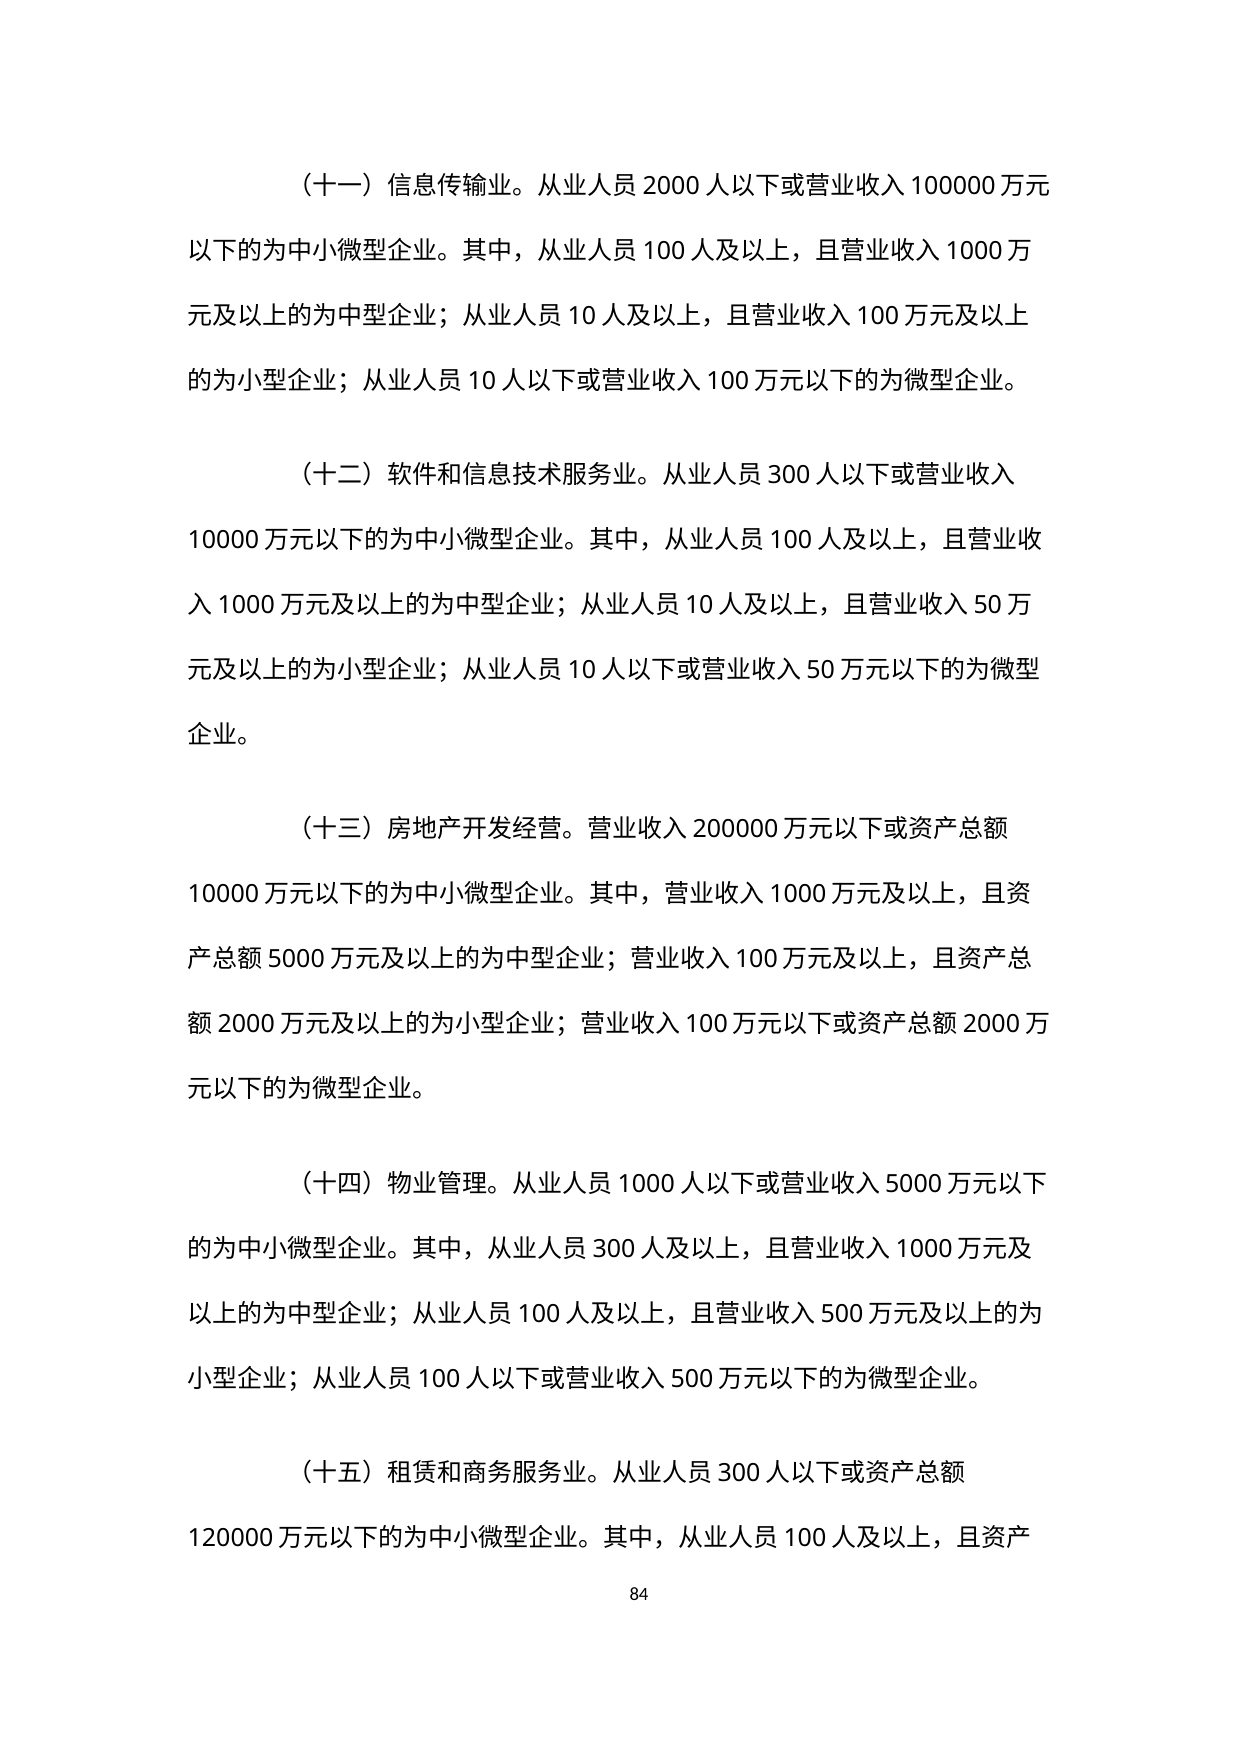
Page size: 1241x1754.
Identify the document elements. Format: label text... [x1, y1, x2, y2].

text （十三）房地产开发经营。营业收入200000万元以下或资产总额10000万元以下的为中小微型企业。其中，营业收入1000万元及以上，且资产总额5000万元及以上的为中型企业；营业收入100万元及以上，且资产总额2000万元及以上的为小型企业；营业收入100万元以下或资产总额2000万元以下的为微型企业。 [187, 794, 1053, 1119]
text （十四）物业管理。从业人员1000人以下或营业收入5000万元以下的为中小微型企业。其中，从业人员300人及以上，且营业收入1000万元及以上的为中型企业；从业人员100人及以上，且营业收入500万元及以上的为小型企业；从业人员100人以下或营业收入500万元以下的为微型企业。 [187, 1149, 1053, 1409]
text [187, 1438, 1053, 1568]
text （十一）信息传输业。从业人员2000人以下或营业收入100000万元以下的为中小微型企业。其中，从业人员100人及以上，且营业收入1000万元及以上的为中型企业；从业人员10人及以上，且营业收入100万元及以上的为小型企业；从业人员10人以下或营业收入100万元以下的为微型企业。 [187, 151, 1053, 411]
text （十二）软件和信息技术服务业。从业人员300人以下或营业收入10000万元以下的为中小微型企业。其中，从业人员100人及以上，且营业收入1000万元及以上的为中型企业；从业人员10人及以上，且营业收入50万元及以上的为小型企业；从业人员10人以下或营业收入50万元以下的为微型企业。 [187, 440, 1053, 765]
